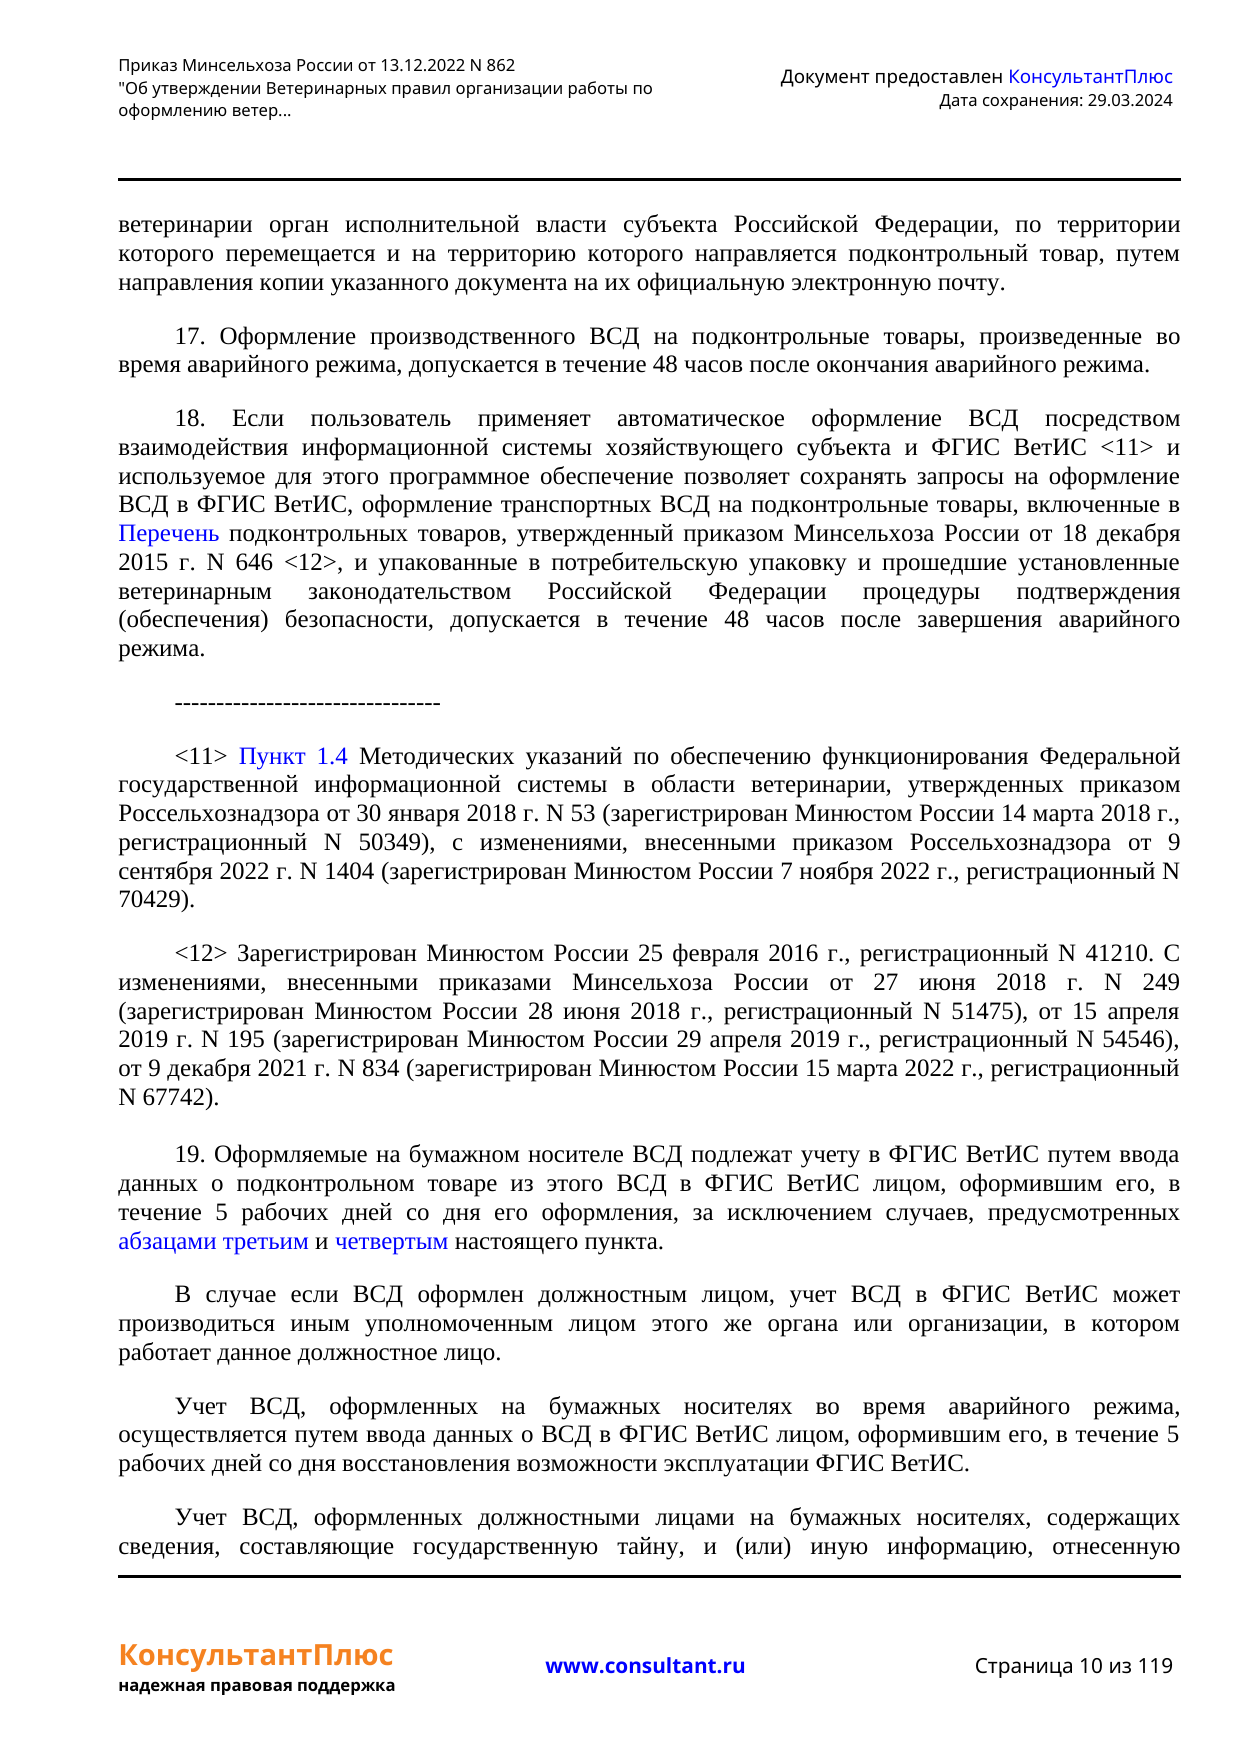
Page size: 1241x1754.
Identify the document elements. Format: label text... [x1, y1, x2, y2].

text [118, 209, 1181, 296]
text <11> Пункт 1.4 Методических указаний по обеспечению функционирования Федеральной государственной информационной системы в области ветеринарии, утвержденных приказом Россельхознадзора от 30 января 2018 г. N 53 (зарегистрирован Минюстом России 14 марта 2018 г., регистрационный N 50349), с изменениями, внесенными приказом Россельхознадзора от 9 сентября 2022 г. N 1404 (зарегистрирован Минюстом России 7 ноября 2022 г., регистрационный N 70429). [118, 741, 1181, 913]
text <12> Зарегистрирован Минюстом России 25 февраля 2016 г., регистрационный N 41210. С изменениями, внесенными приказами Минсельхоза России от 27 июня 2018 г. N 249 (зарегистрирован Минюстом России 28 июня 2018 г., регистрационный N 51475), от 15 апреля 2019 г. N 195 (зарегистрирован Минюстом России 29 апреля 2019 г., регистрационный N 54546), от 9 декабря 2021 г. N 834 (зарегистрирован Минюстом России 15 марта 2022 г., регистрационный N 67742). [118, 938, 1181, 1111]
text 18. Если пользователь применяет автоматическое оформление ВСД посредством взаимодействия информационной системы хозяйствующего субъекта и ФГИС ВетИС <11> и используемое для этого программное обеспечение позволяет сохранять запросы на оформление ВСД в ФГИС ВетИС, оформление транспортных ВСД на подконтрольные товары, включенные в Перечень подконтрольных товаров, утвержденный приказом Минсельхоза России от 18 декабря 2015 г. N 646 <12>, и упакованные в потребительскую упаковку и прошедшие установленные ветеринарным законодательством Российской Федерации процедуры подтверждения (обеспечения) безопасности, допускается в течение 48 часов после завершения аварийного режима. [118, 403, 1181, 662]
text Учет ВСД, оформленных на бумажных носителях во время аварийного режима, осуществляется путем ввода данных о ВСД в ФГИС ВетИС лицом, оформившим его, в течение 5 рабочих дней со дня восстановления возможности эксплуатации ФГИС ВетИС. [118, 1391, 1181, 1477]
text В случае если ВСД оформлен должностным лицом, учет ВСД в ФГИС ВетИС может производиться иным уполномоченным лицом этого же органа или организации, в котором работает данное должностное лицо. [118, 1279, 1181, 1366]
text 17. Оформление производственного ВСД на подконтрольные товары, произведенные во время аварийного режима, допускается в течение 48 часов после окончания аварийного режима. [118, 321, 1181, 378]
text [118, 1502, 1181, 1559]
text 19. Оформляемые на бумажном носителе ВСД подлежат учету в ФГИС ВетИС путем ввода данных о подконтрольном товаре из этого ВСД в ФГИС ВетИС лицом, оформившим его, в течение 5 рабочих дней со дня его оформления, за исключением случаев, предусмотренных абзацами третьим и четвертым настоящего пункта. [118, 1139, 1181, 1254]
text -------------------------------- [118, 687, 1181, 716]
